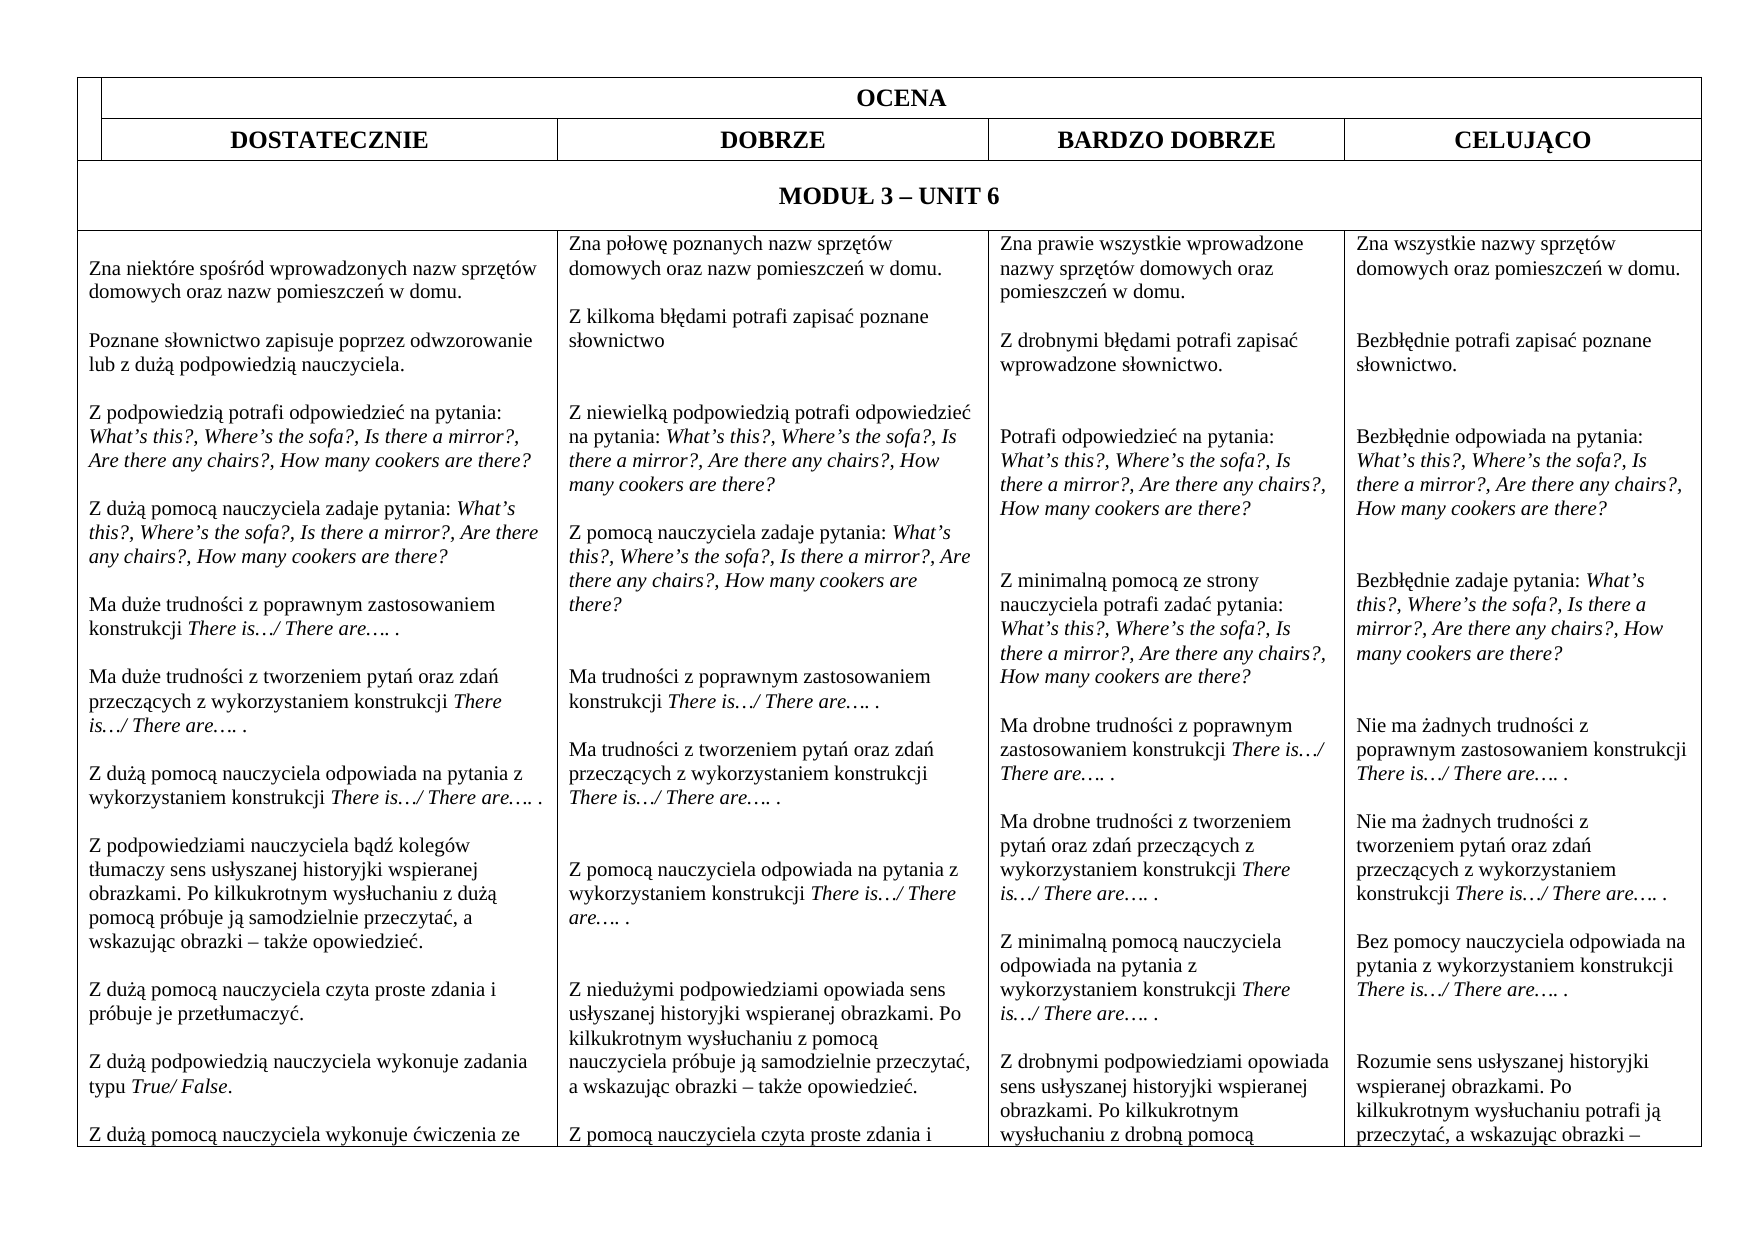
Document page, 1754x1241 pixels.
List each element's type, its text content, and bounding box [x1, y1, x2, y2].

table_cell DOSTATECZNIE [102, 119, 557, 159]
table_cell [78, 231, 557, 1146]
table_header [78, 78, 101, 159]
table_cell CELUJĄCO [1345, 119, 1701, 159]
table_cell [989, 231, 1344, 1146]
table_cell BARDZO DOBRZE [989, 119, 1344, 159]
table_cell DOBRZE [558, 119, 988, 159]
table_cell MODUŁ 3 – UNIT 6 [78, 161, 1701, 230]
table_header OCENA [102, 78, 1701, 118]
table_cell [558, 231, 988, 1146]
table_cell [1345, 231, 1701, 1146]
